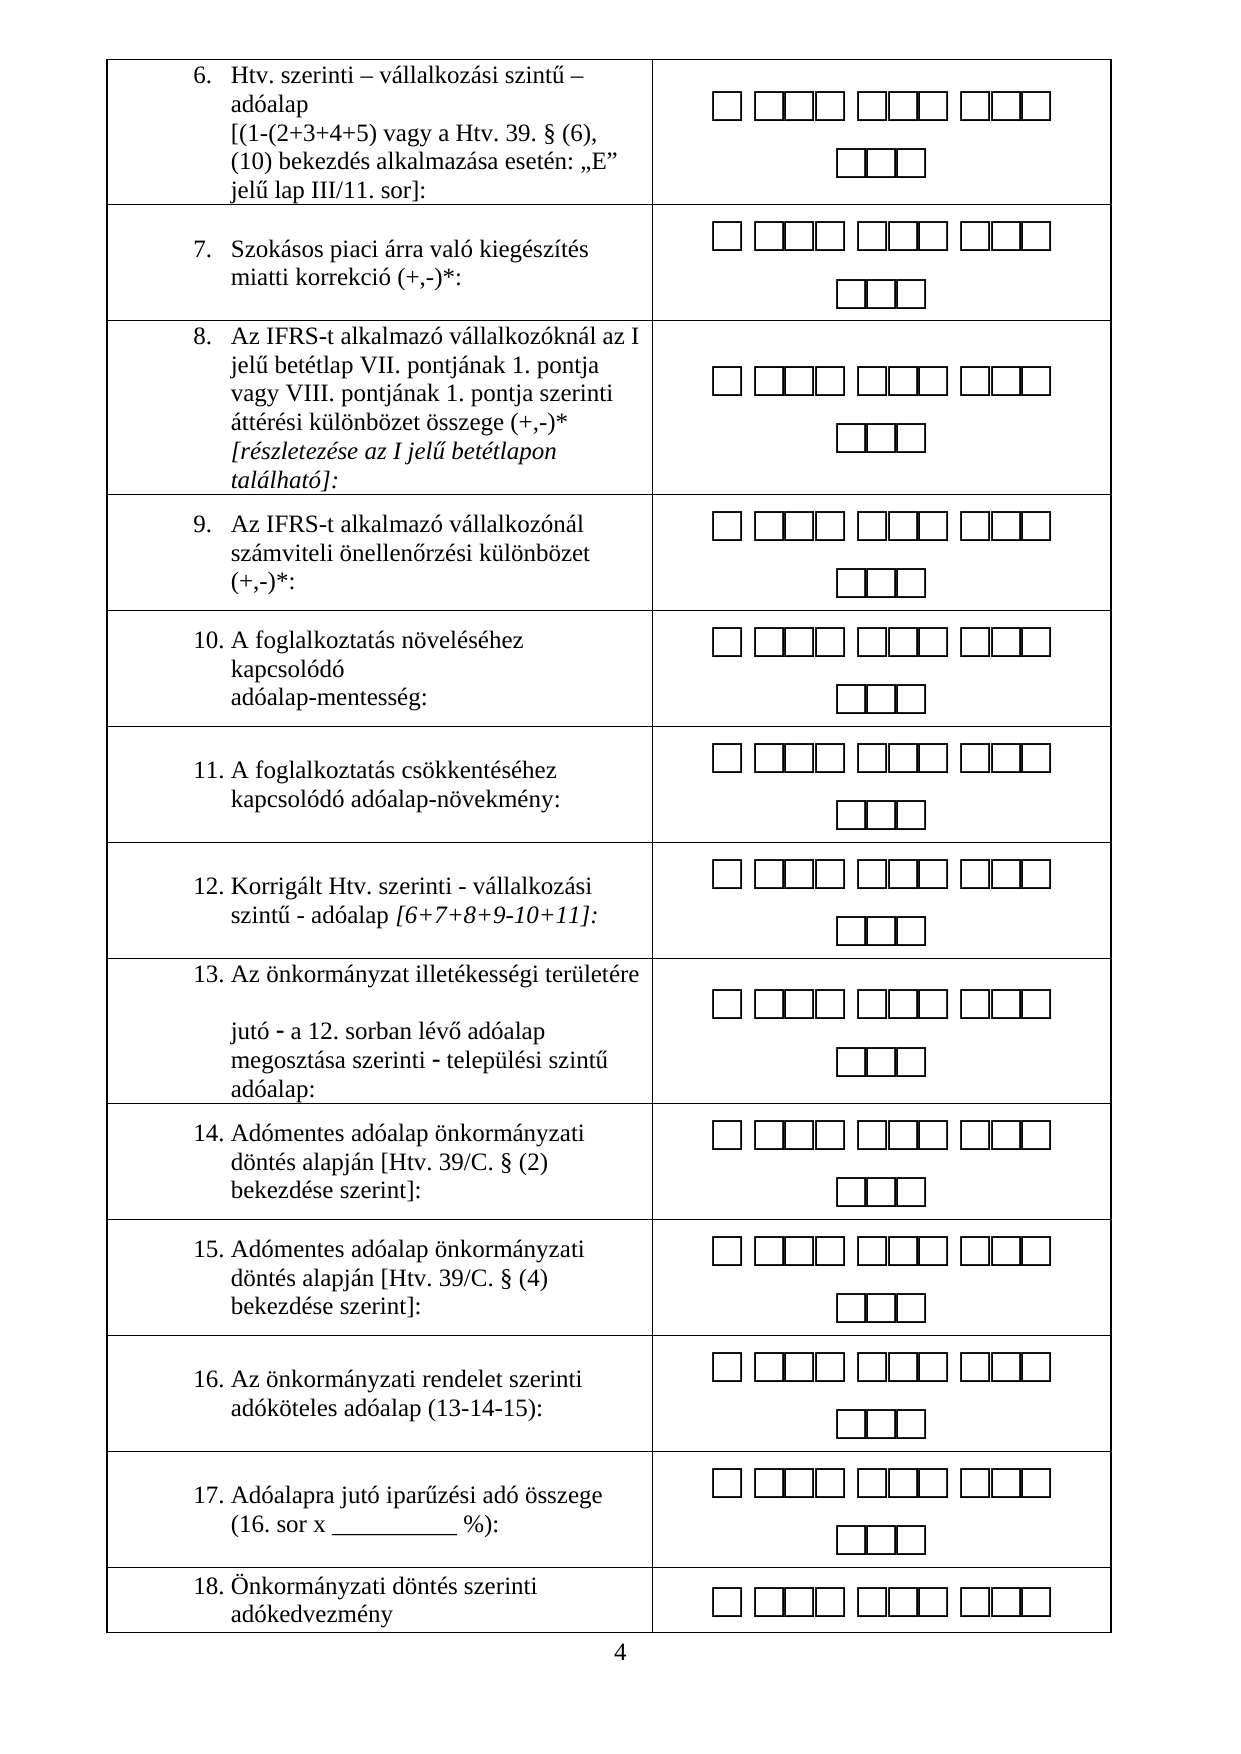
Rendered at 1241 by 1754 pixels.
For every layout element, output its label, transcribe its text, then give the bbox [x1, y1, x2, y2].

table_cell □ □□□ □□□ □□□ □□□ [653, 495, 1110, 609]
table_cell Az IFRS-t alkalmazó vállalkozóknál az I jelű betétlap VII. pontjának 1. pontja vagy VIII. pontjának 1. pontja szerinti áttérési különbözet összege (+,-)* [részletezése az I jelű betétlapon található]: [108, 321, 652, 493]
table_cell □ □□□ □□□ □□□ □□□ [653, 611, 1110, 726]
table_cell □ □□□ □□□ □□□ □□□ [653, 1336, 1110, 1451]
table_cell □ □□□ □□□ □□□ □□□ [653, 1220, 1110, 1334]
table_cell Korrigált Htv. szerinti - vállalkozási szintű - adóalap [6+7+8+9-10+11]: [108, 843, 652, 958]
table_cell Adómentes adóalap önkormányzati döntés alapján [Htv. 39/C. § (2) bekezdése szerint]: [108, 1104, 652, 1218]
table_cell Adómentes adóalap önkormányzati döntés alapján [Htv. 39/C. § (4) bekezdése szerint]: [108, 1220, 652, 1334]
table_cell □ □□□ □□□ □□□ □□□ [653, 1104, 1110, 1218]
table_cell □ □□□ □□□ □□□ □□□ [653, 321, 1110, 493]
table_cell A foglalkoztatás növeléséhez kapcsolódó adóalap-mentesség: [108, 611, 652, 726]
table_cell □ □□□ □□□ □□□ □□□ [653, 1452, 1110, 1567]
table_cell Az önkormányzati rendelet szerinti adóköteles adóalap (13-14-15): [108, 1336, 652, 1451]
table_cell Az önkormányzat illetékességi területére jutó a 12. sorban lévő adóalap megosztása szerinti települési szintű adóalap: [108, 959, 652, 1102]
table_cell □ □□□ □□□ □□□ □□□ [653, 1568, 1110, 1632]
table_cell □ □□□ □□□ □□□ □□□ [653, 843, 1110, 958]
table_cell Az IFRS-t alkalmazó vállalkozónál számviteli önellenőrzési különbözet (+,-)*: [108, 495, 652, 609]
table_cell Htv. szerinti – vállalkozási szintű – adóalap [(1-(2+3+4+5) vagy a Htv. 39. § (6), (10) bekezdés alkalmazása esetén: „E” jelű lap III/11. sor]: [108, 60, 652, 204]
table_cell Szokásos piaci árra való kiegészítés miatti korrekció (+,-)*: [108, 205, 652, 320]
table_cell □ □□□ □□□ □□□ □□□ [653, 959, 1110, 1102]
table_cell Adóalapra jutó iparűzési adó összege (16. sor x __________ %): [108, 1452, 652, 1567]
table_cell A foglalkoztatás csökkentéséhez kapcsolódó adóalap-növekmény: [108, 727, 652, 842]
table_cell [108, 1568, 652, 1632]
table_cell □ □□□ □□□ □□□ □□□ [653, 205, 1110, 320]
table_cell □ □□□ □□□ □□□ □□□ [653, 727, 1110, 842]
table_cell □ □□□ □□□ □□□ □□□ [653, 60, 1110, 204]
